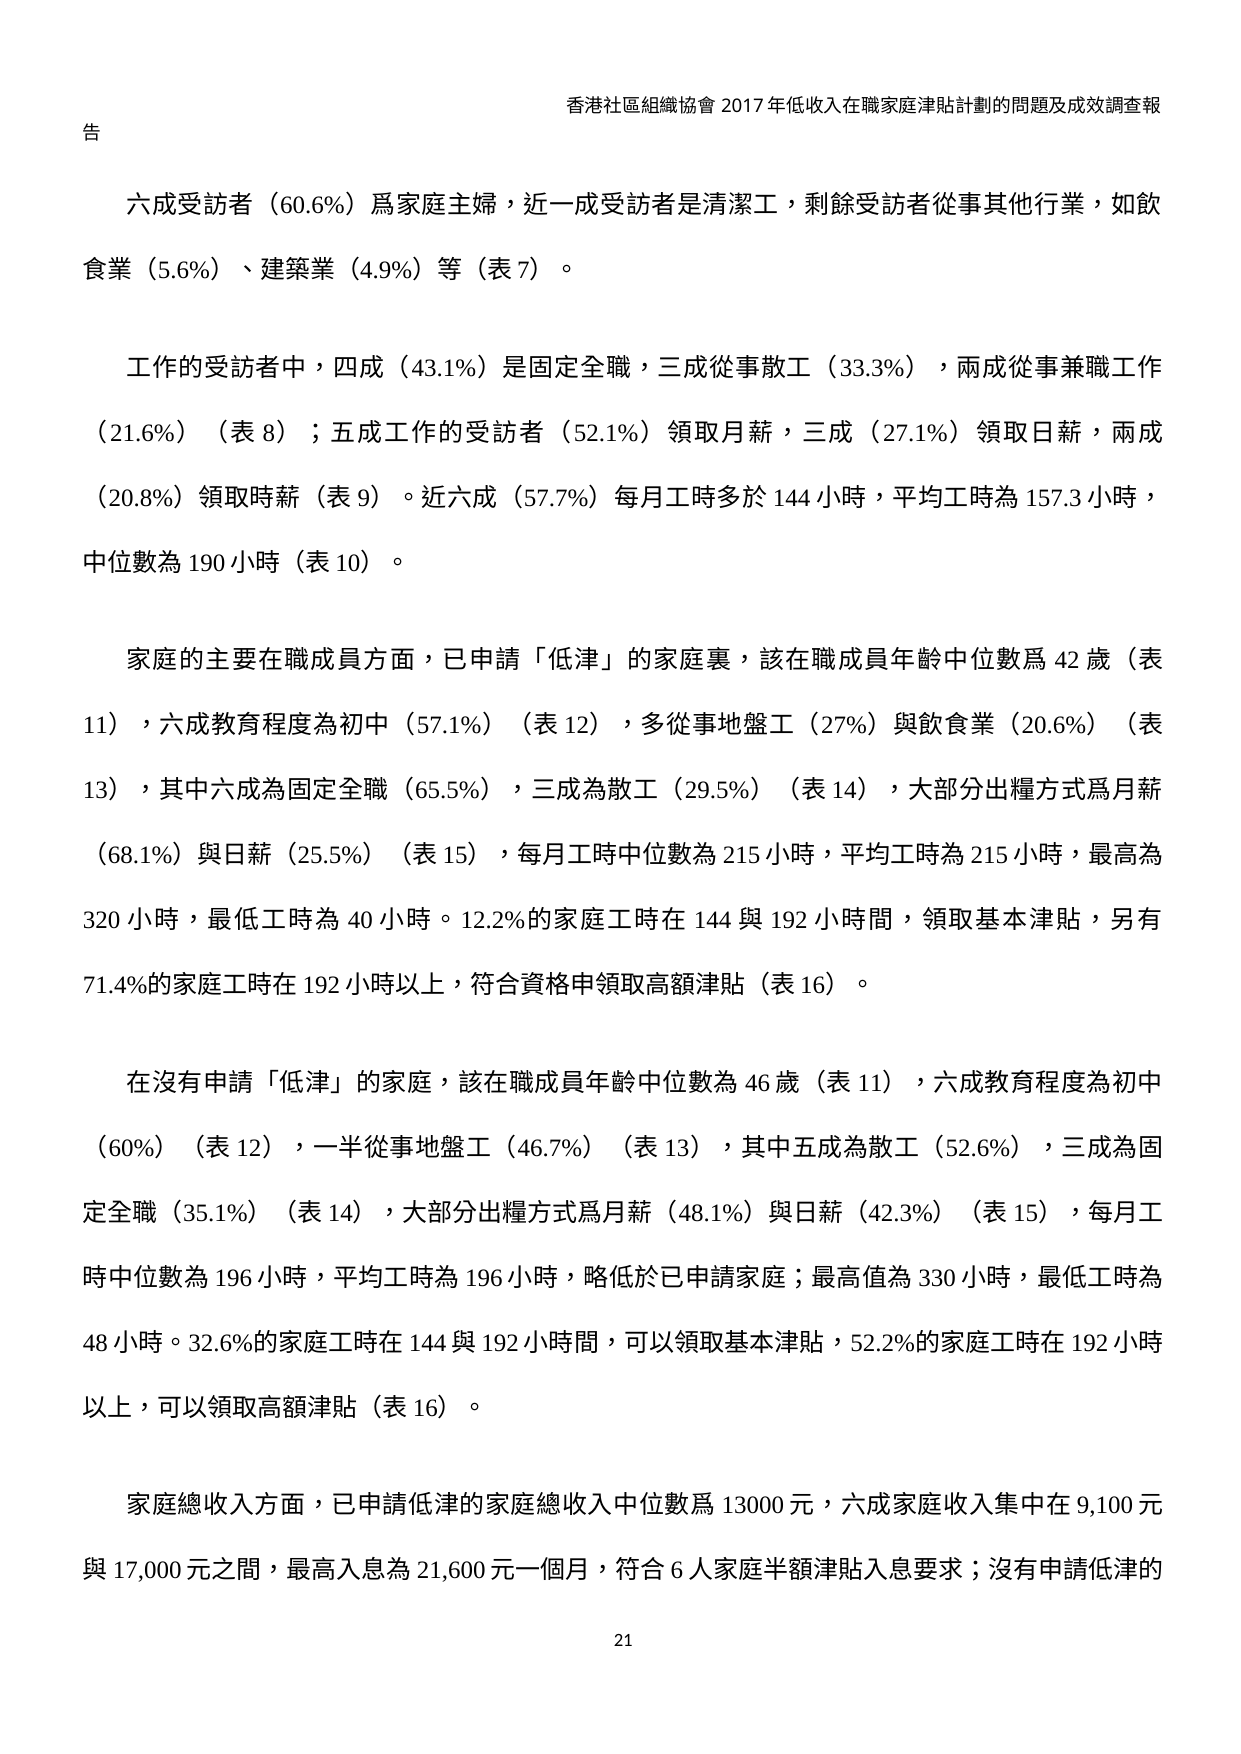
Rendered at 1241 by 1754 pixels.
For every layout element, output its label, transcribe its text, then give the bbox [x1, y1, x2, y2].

text 家庭的主要在職成員方面，已申請「低津」的家庭裏，該在職成員年齡中位數爲42歲（表11），六成教育程度為初中（57.1%）（表12），多從事地盤工（27%）與飲食業（20.6%）（表13），其中六成為固定全職（65.5%），三成為散工（29.5%）（表14），大部分出糧方式爲月薪（68.1%）與日薪（25.5%）（表15），每月工時中位數為215小時，平均工時為215小時，最高為320小時，最低工時為40小時。12.2%的家庭工時在144與192小時間，領取基本津貼，另有71.4%的家庭工時在192小時以上，符合資格申領取高額津貼（表16）。 [83, 625, 1163, 1015]
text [83, 1470, 1163, 1600]
text 六成受訪者（60.6%）爲家庭主婦，近一成受訪者是清潔工，剩餘受訪者從事其他行業，如飲食業（5.6%）、建築業（4.9%）等（表7）。 [83, 170, 1163, 300]
text 工作的受訪者中，四成（43.1%）是固定全職，三成從事散工（33.3%），兩成從事兼職工作（21.6%）（表8）；五成工作的受訪者（52.1%）領取月薪，三成（27.1%）領取日薪，兩成（20.8%）領取時薪（表9）。近六成（57.7%）每月工時多於144小時，平均工時為157.3小時，中位數為190小時（表10）。 [83, 333, 1163, 593]
text 在沒有申請「低津」的家庭，該在職成員年齡中位數為46歲（表11），六成教育程度為初中（60%）（表12），一半從事地盤工（46.7%）（表13），其中五成為散工（52.6%），三成為固定全職（35.1%）（表14），大部分出糧方式爲月薪（48.1%）與日薪（42.3%）（表15），每月工時中位數為196小時，平均工時為196小時，略低於已申請家庭；最高值為330小時，最低工時為48小時。32.6%的家庭工時在144與192小時間，可以領取基本津貼，52.2%的家庭工時在192小時以上，可以領取高額津貼（表16）。 [83, 1048, 1163, 1438]
